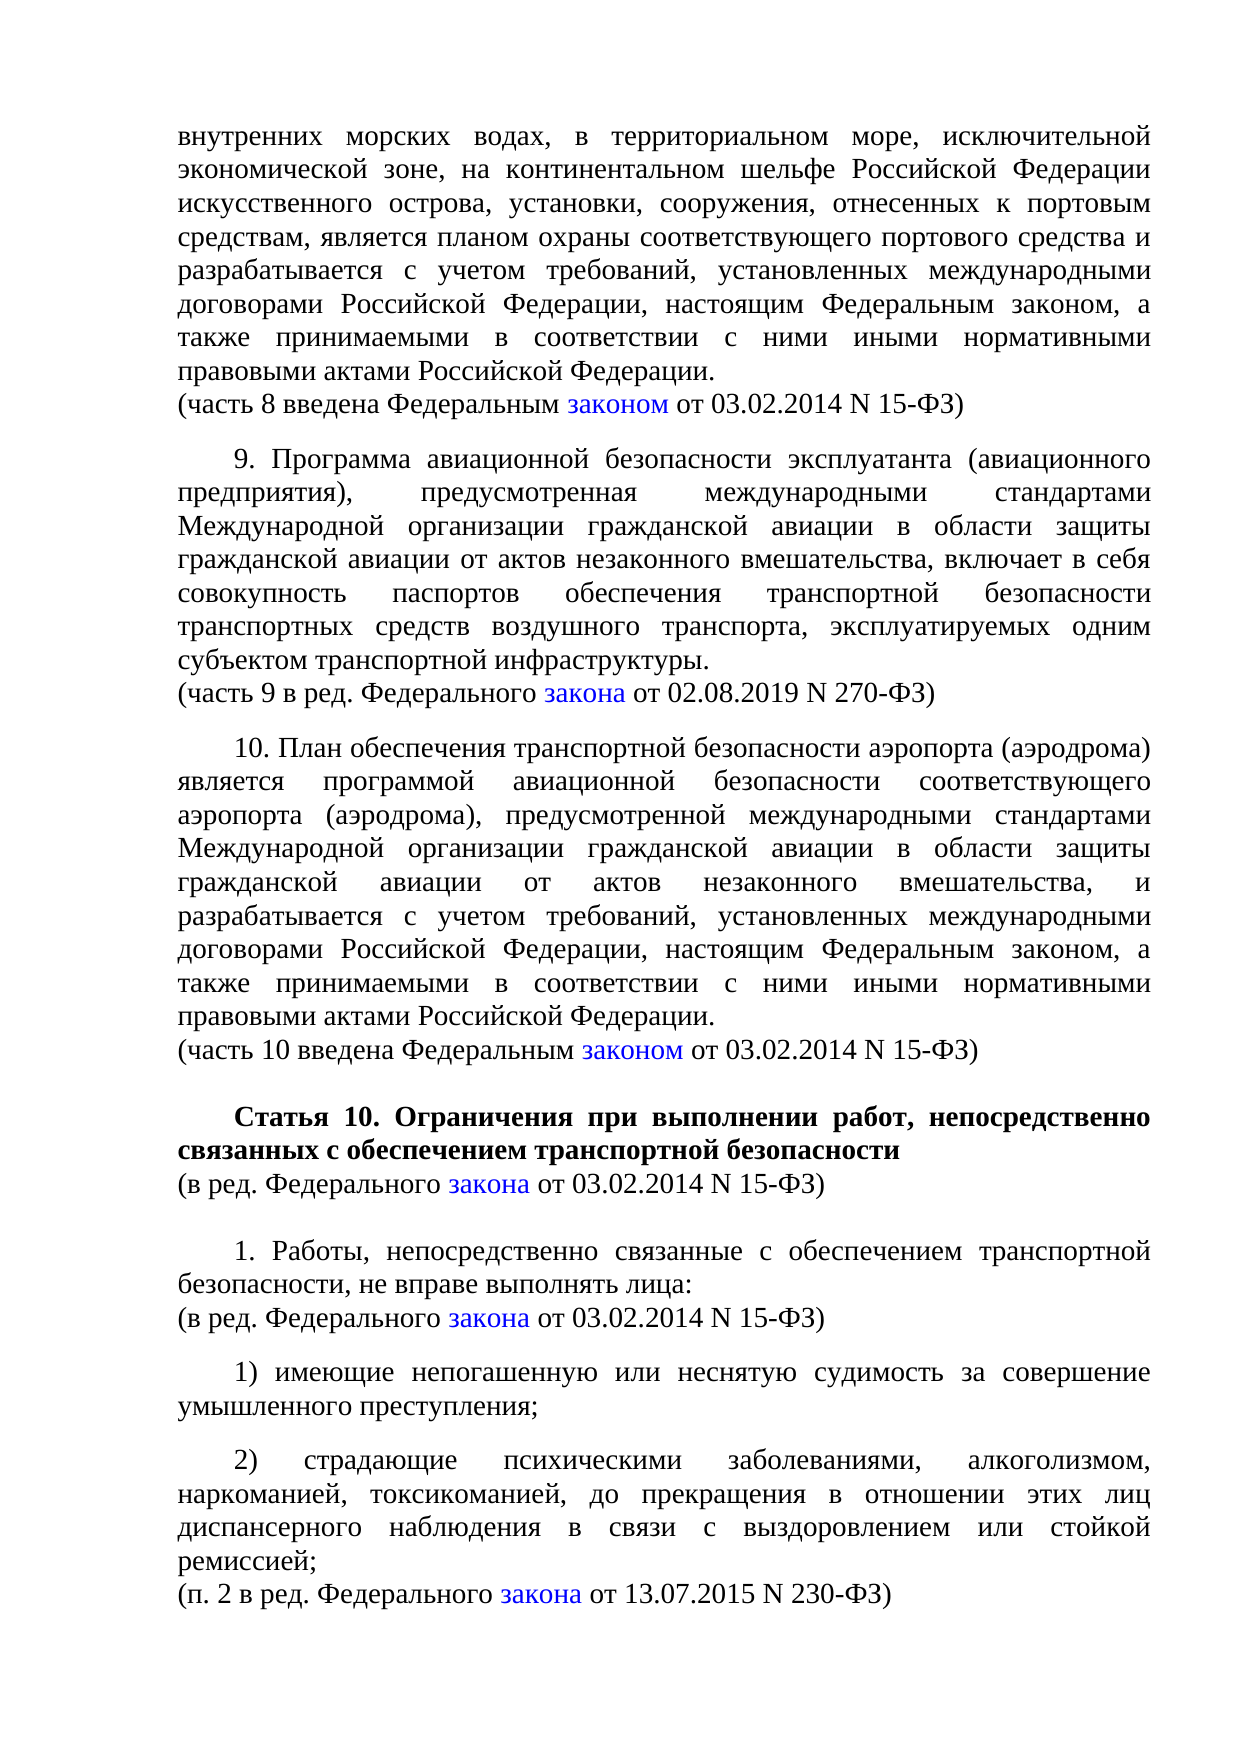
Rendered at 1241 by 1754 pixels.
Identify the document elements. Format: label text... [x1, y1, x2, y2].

title Статья 10. Ограничения при выполнении работ, непосредственно связанных с обеспечением транспортной безопасности [177, 1099, 1152, 1166]
text (часть 8 введена Федеральным законом от 03.02.2014 N 15-ФЗ) [177, 386, 1152, 420]
text (в ред. Федерального закона от 03.02.2014 N 15-ФЗ) [177, 1300, 1152, 1334]
text 9. Программа авиационной безопасности эксплуатанта (авиационного предприятия), предусмотренная международными стандартами Международной организации гражданской авиации в области защиты гражданской авиации от актов незаконного вмешательства, включает в себя совокупность паспортов обеспечения транспортной безопасности транспортных средств воздушного транспорта, эксплуатируемых одним субъектом транспортной инфраструктуры. [177, 441, 1152, 676]
text (в ред. Федерального закона от 03.02.2014 N 15-ФЗ) [177, 1166, 1152, 1199]
text (часть 10 введена Федеральным законом от 03.02.2014 N 15-ФЗ) [177, 1032, 1152, 1065]
text 1. Работы, непосредственно связанные с обеспечением транспортной безопасности, не вправе выполнять лица: [177, 1233, 1152, 1300]
text (п. 2 в ред. Федерального закона от 13.07.2015 N 230-ФЗ) [177, 1577, 1152, 1610]
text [177, 118, 1152, 386]
text 1) имеющие непогашенную или неснятую судимость за совершение умышленного преступления; [177, 1354, 1152, 1422]
text (часть 9 в ред. Федерального закона от 02.08.2019 N 270-ФЗ) [177, 676, 1152, 709]
text 2) страдающие психическими заболеваниями, алкоголизмом, наркоманией, токсикоманией, до прекращения в отношении этих лиц диспансерного наблюдения в связи с выздоровлением или стойкой ремиссией; [177, 1442, 1152, 1577]
text 10. План обеспечения транспортной безопасности аэропорта (аэродрома) является программой авиационной безопасности соответствующего аэропорта (аэродрома), предусмотренной международными стандартами Международной организации гражданской авиации в области защиты гражданской авиации от актов незаконного вмешательства, и разрабатывается с учетом требований, установленных международными договорами Российской Федерации, настоящим Федеральным законом, а также принимаемыми в соответствии с ними иными нормативными правовыми актами Российской Федерации. [177, 730, 1152, 1032]
